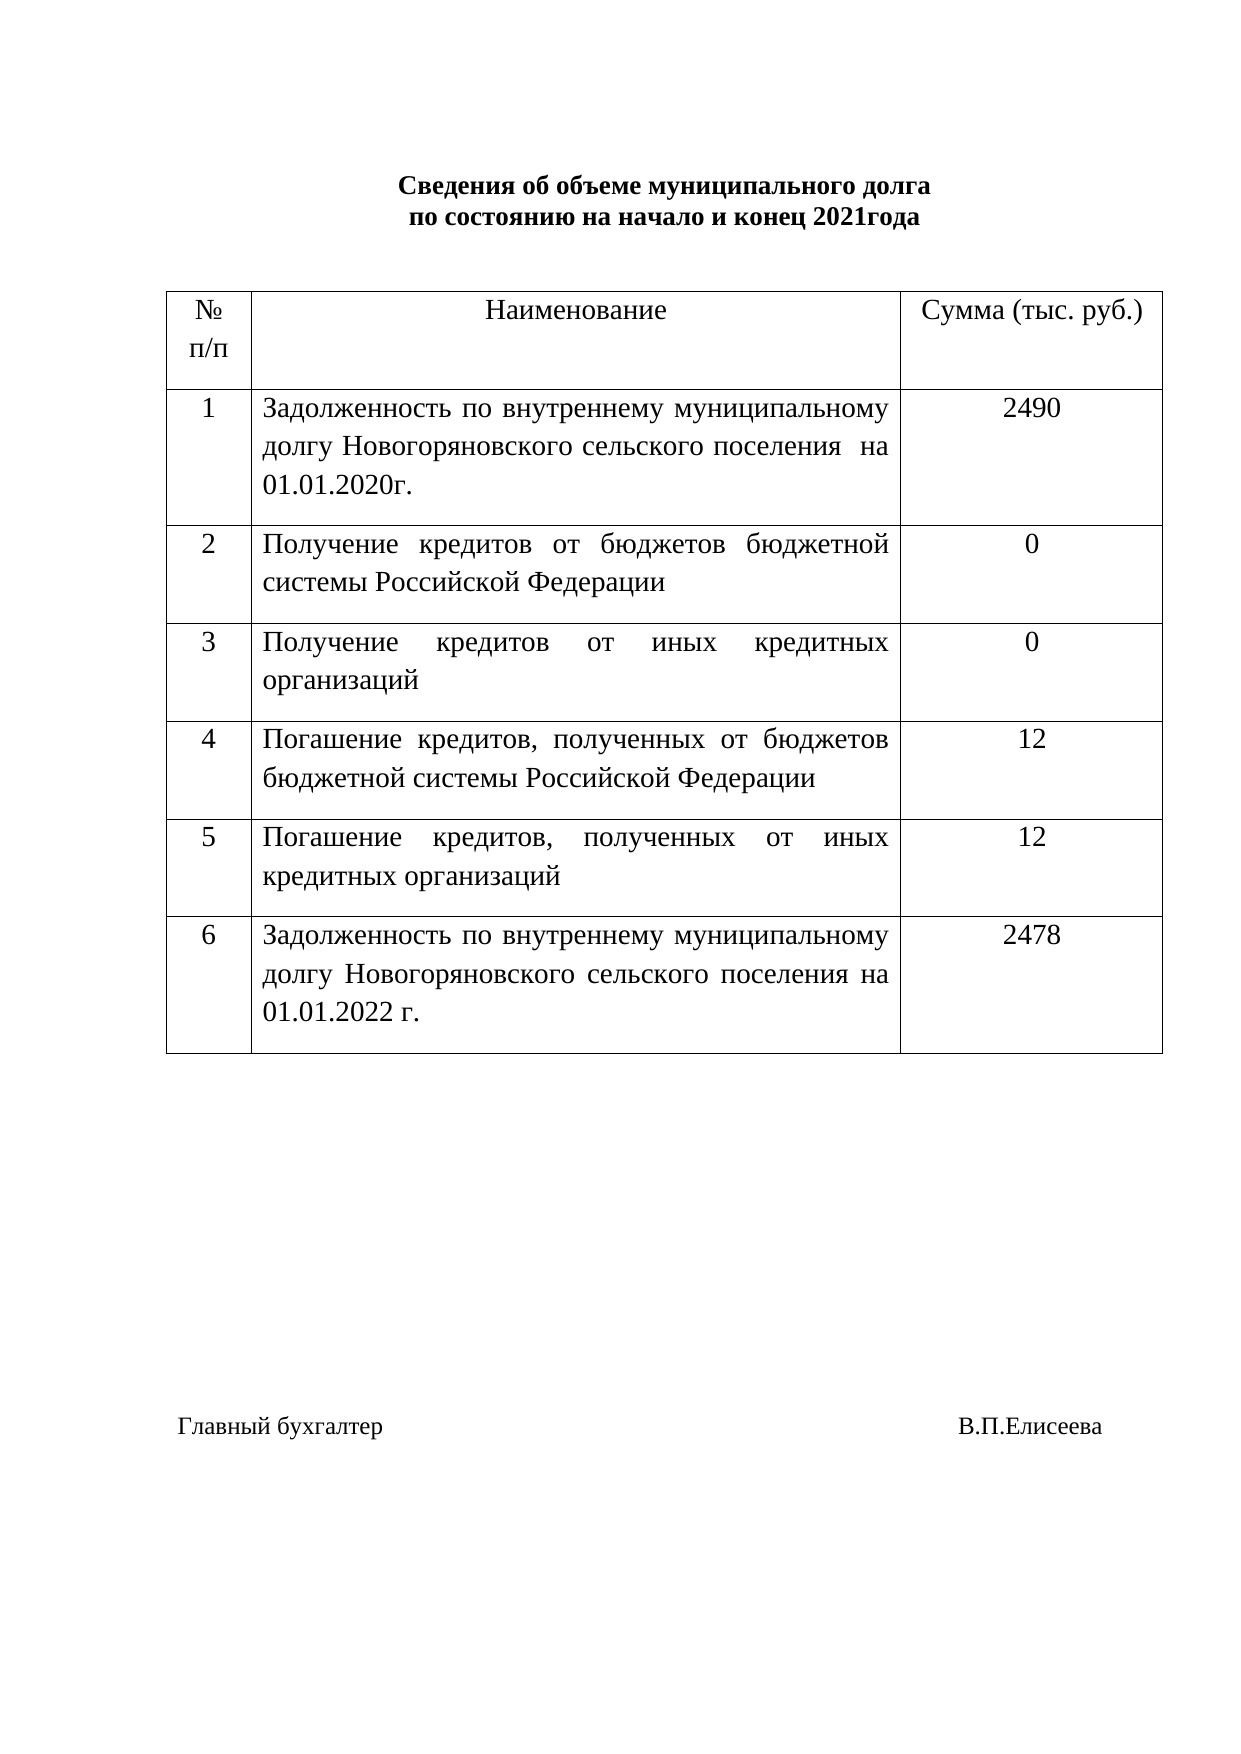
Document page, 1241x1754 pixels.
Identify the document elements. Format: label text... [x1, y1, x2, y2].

table_cell 3 [167, 624, 251, 721]
table_cell 1 [167, 390, 251, 525]
table_header Наименование [252, 292, 900, 389]
table_cell Задолженность по внутреннему муниципальному долгу Новогоряновского сельского поселения на 01.01.2020г. [252, 390, 900, 525]
table_cell 4 [167, 722, 251, 818]
text по состоянию на начало и конец 2021года [177, 200, 1152, 231]
table_cell 5 [167, 820, 251, 916]
table_cell 2 [167, 526, 251, 623]
table_cell 6 [167, 917, 251, 1053]
table_cell Получение кредитов от бюджетов бюджетной системы Российской Федерации [252, 526, 900, 623]
table_cell 12 [901, 820, 1162, 916]
text Главный бухгалтер В.П.Елисеева [177, 1411, 1152, 1440]
text Сведения об объеме муниципального долга [177, 169, 1152, 200]
table_header № п/п [167, 292, 251, 389]
table_cell 12 [901, 722, 1162, 818]
table_cell 2490 [901, 390, 1162, 525]
table_cell Задолженность по внутреннему муниципальному долгу Новогоряновского сельского поселения на 01.01.2022 г. [252, 917, 900, 1053]
table_header Сумма (тыс. руб.) [901, 292, 1162, 389]
table_cell 0 [901, 624, 1162, 721]
table_cell Получение кредитов от иных кредитных организаций [252, 624, 900, 721]
table_cell 2478 [901, 917, 1162, 1053]
table_cell Погашение кредитов, полученных от иных кредитных организаций [252, 820, 900, 916]
table_cell Погашение кредитов, полученных от бюджетов бюджетной системы Российской Федерации [252, 722, 900, 818]
table_cell 0 [901, 526, 1162, 623]
